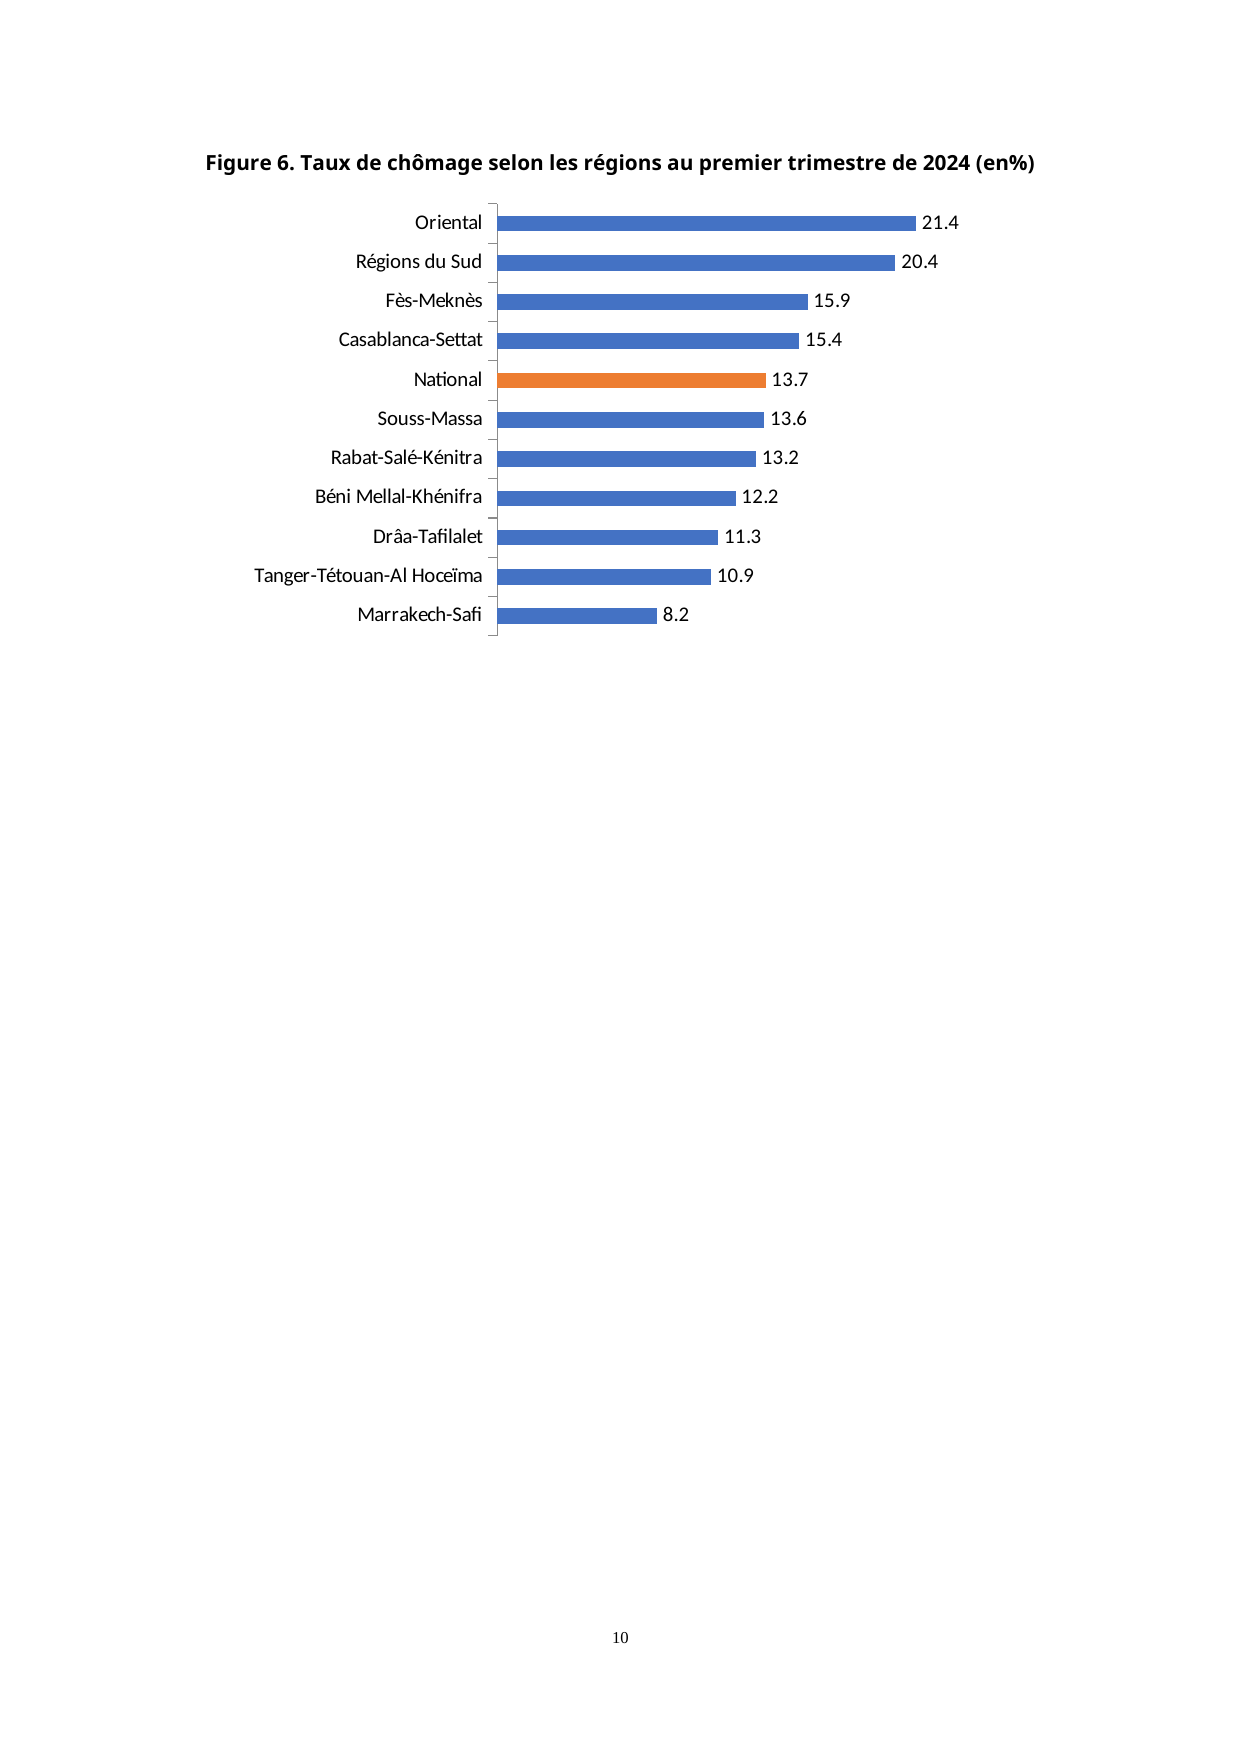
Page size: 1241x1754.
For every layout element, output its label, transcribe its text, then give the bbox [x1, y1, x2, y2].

text Figure 6. Taux de chômage selon les régions au premier trimestre de 2024 (en%) [136, 148, 1104, 176]
